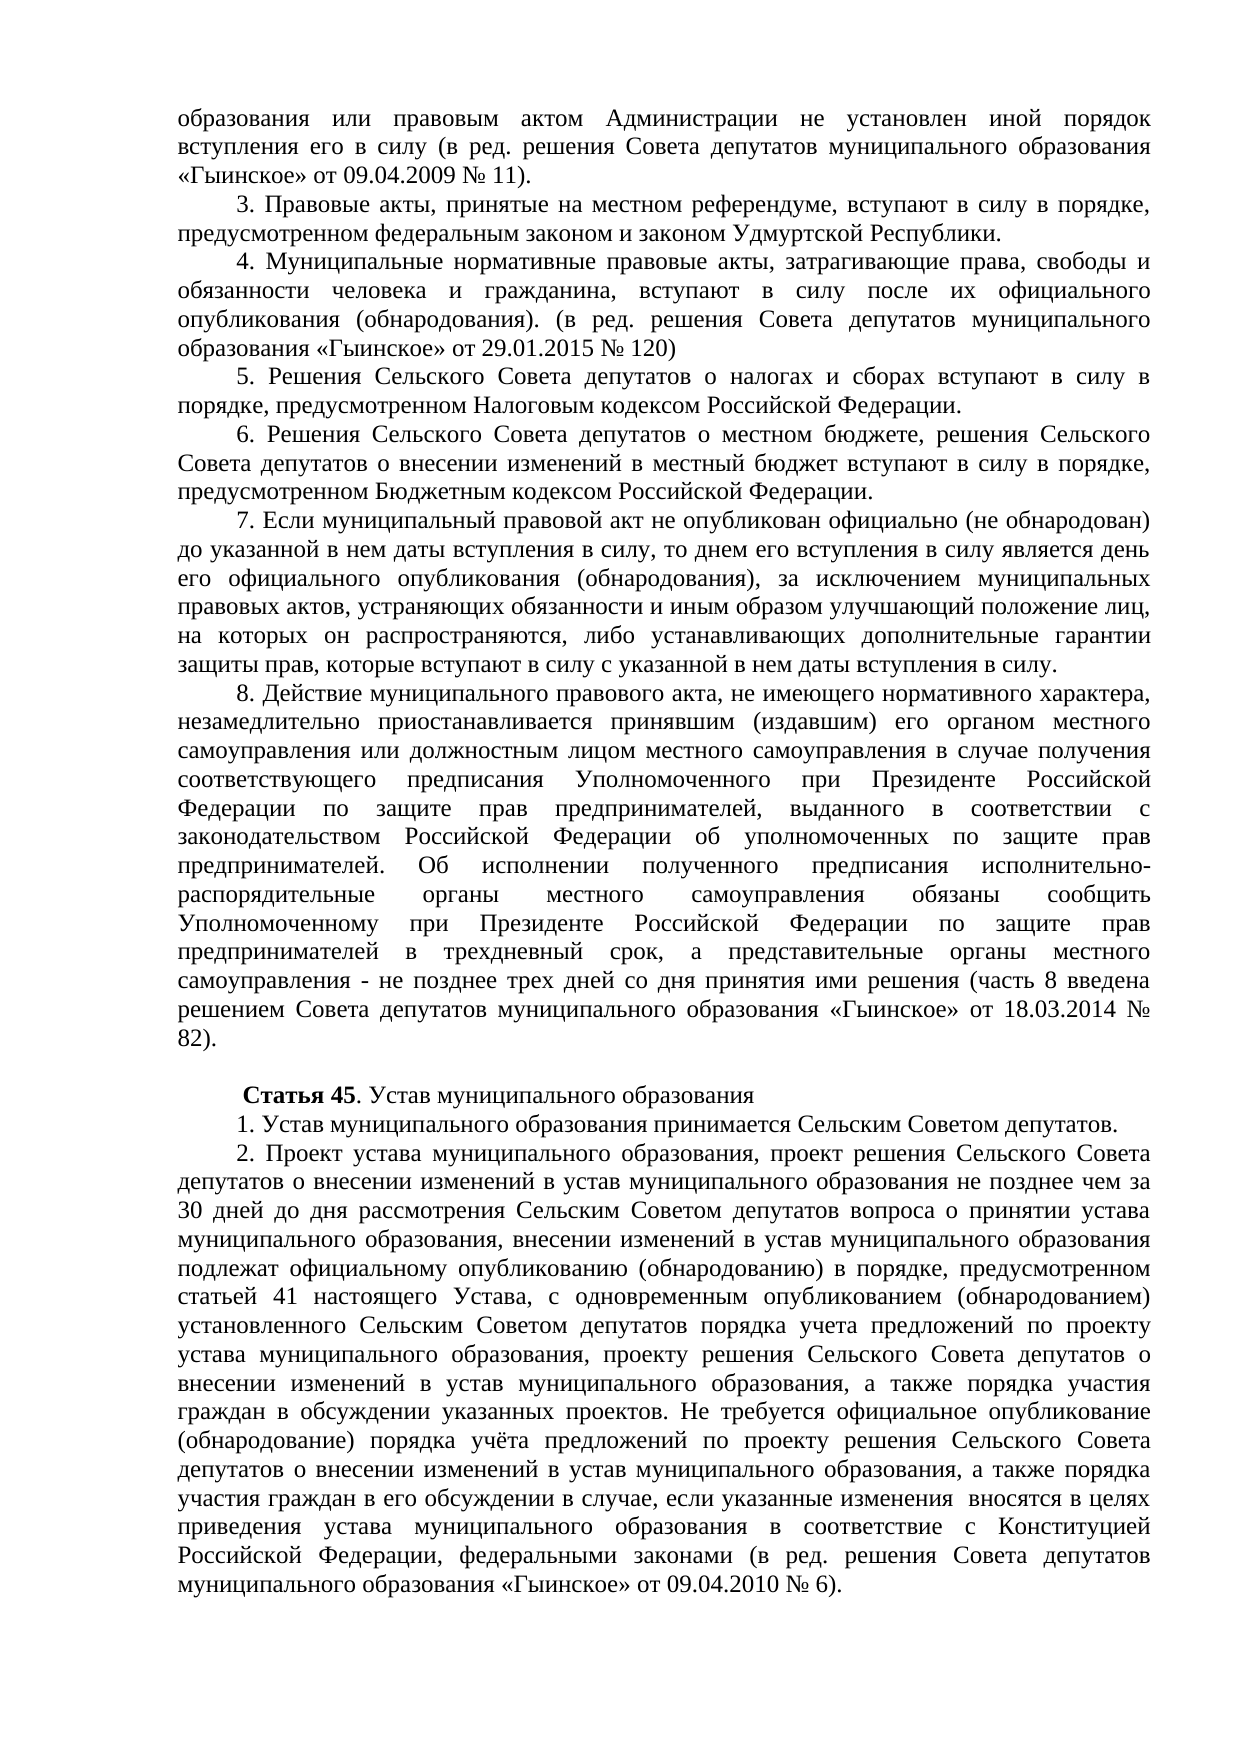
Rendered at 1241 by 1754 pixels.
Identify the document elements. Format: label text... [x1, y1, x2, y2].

text 8. Действие муниципального правового акта, не имеющего нормативного характера, незамедлительно приостанавливается принявшим (издавшим) его органом местного самоуправления или должностным лицом местного самоуправления в случае получения соответствующего предписания Уполномоченного при Президенте Российской Федерации по защите прав предпринимателей, выданного в соответствии с законодательством Российской Федерации об уполномоченных по защите прав предпринимателей. Об исполнении полученного предписания исполнительно-распорядительные органы местного самоуправления обязаны сообщить Уполномоченному при Президенте Российской Федерации по защите прав предпринимателей в трехдневный срок, а представительные органы местного самоуправления - не позднее трех дней со дня принятия ими решения (часть 8 введена решением Совета депутатов муниципального образования «Гыинское» от 18.03.2014 № 82). [177, 678, 1152, 1051]
text 3. Правовые акты, принятые на местном референдуме, вступают в силу в порядке, предусмотренном федеральным законом и законом Удмуртской Республики. [177, 189, 1152, 246]
text 2. Проект устава муниципального образования, проект решения Сельского Совета депутатов о внесении изменений в устав муниципального образования не позднее чем за 30 дней до дня рассмотрения Сельским Советом депутатов вопроса о принятии устава муниципального образования, внесении изменений в устав муниципального образования подлежат официальному опубликованию (обнародованию) в порядке, предусмотренном статьей 41 настоящего Устава, с одновременным опубликованием (обнародованием) установленного Сельским Советом депутатов порядка учета предложений по проекту устава муниципального образования, проекту решения Сельского Совета депутатов о внесении изменений в устав муниципального образования, а также порядка участия граждан в обсуждении указанных проектов. Не требуется официальное опубликование (обнародование) порядка учёта предложений по проекту решения Сельского Совета депутатов о внесении изменений в устав муниципального образования, а также порядка участия граждан в его обсуждении в случае, если указанные изменения вносятся в целях приведения устава муниципального образования в соответствие с Конституцией Российской Федерации, федеральными законами (в ред. решения Совета депутатов муниципального образования «Гыинское» от 09.04.2010 № 6). [177, 1138, 1152, 1598]
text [177, 103, 1152, 189]
text 5. Решения Сельского Совета депутатов о налогах и сборах вступают в силу в порядке, предусмотренном Налоговым кодексом Российской Федерации. [177, 361, 1152, 419]
text 1. Устав муниципального образования принимается Сельским Советом депутатов. [177, 1109, 1152, 1138]
text 4. Муниципальные нормативные правовые акты, затрагивающие права, свободы и обязанности человека и гражданина, вступают в силу после их официального опубликования (обнародования). (в ред. решения Совета депутатов муниципального образования «Гыинское» от 29.01.2015 № 120) [177, 246, 1152, 361]
text 6. Решения Сельского Совета депутатов о местном бюджете, решения Сельского Совета депутатов о внесении изменений в местный бюджет вступают в силу в порядке, предусмотренном Бюджетным кодексом Российской Федерации. [177, 419, 1152, 505]
text 7. Если муниципальный правовой акт не опубликован официально (не обнародован) до указанной в нем даты вступления в силу, то днем его вступления в силу является день его официального опубликования (обнародования), за исключением муниципальных правовых актов, устраняющих обязанности и иным образом улучшающий положение лиц, на которых он распространяются, либо устанавливающих дополнительные гарантии защиты прав, которые вступают в силу с указанной в нем даты вступления в силу. [177, 505, 1152, 678]
text Статья 45. Устав муниципального образования [177, 1080, 1152, 1109]
